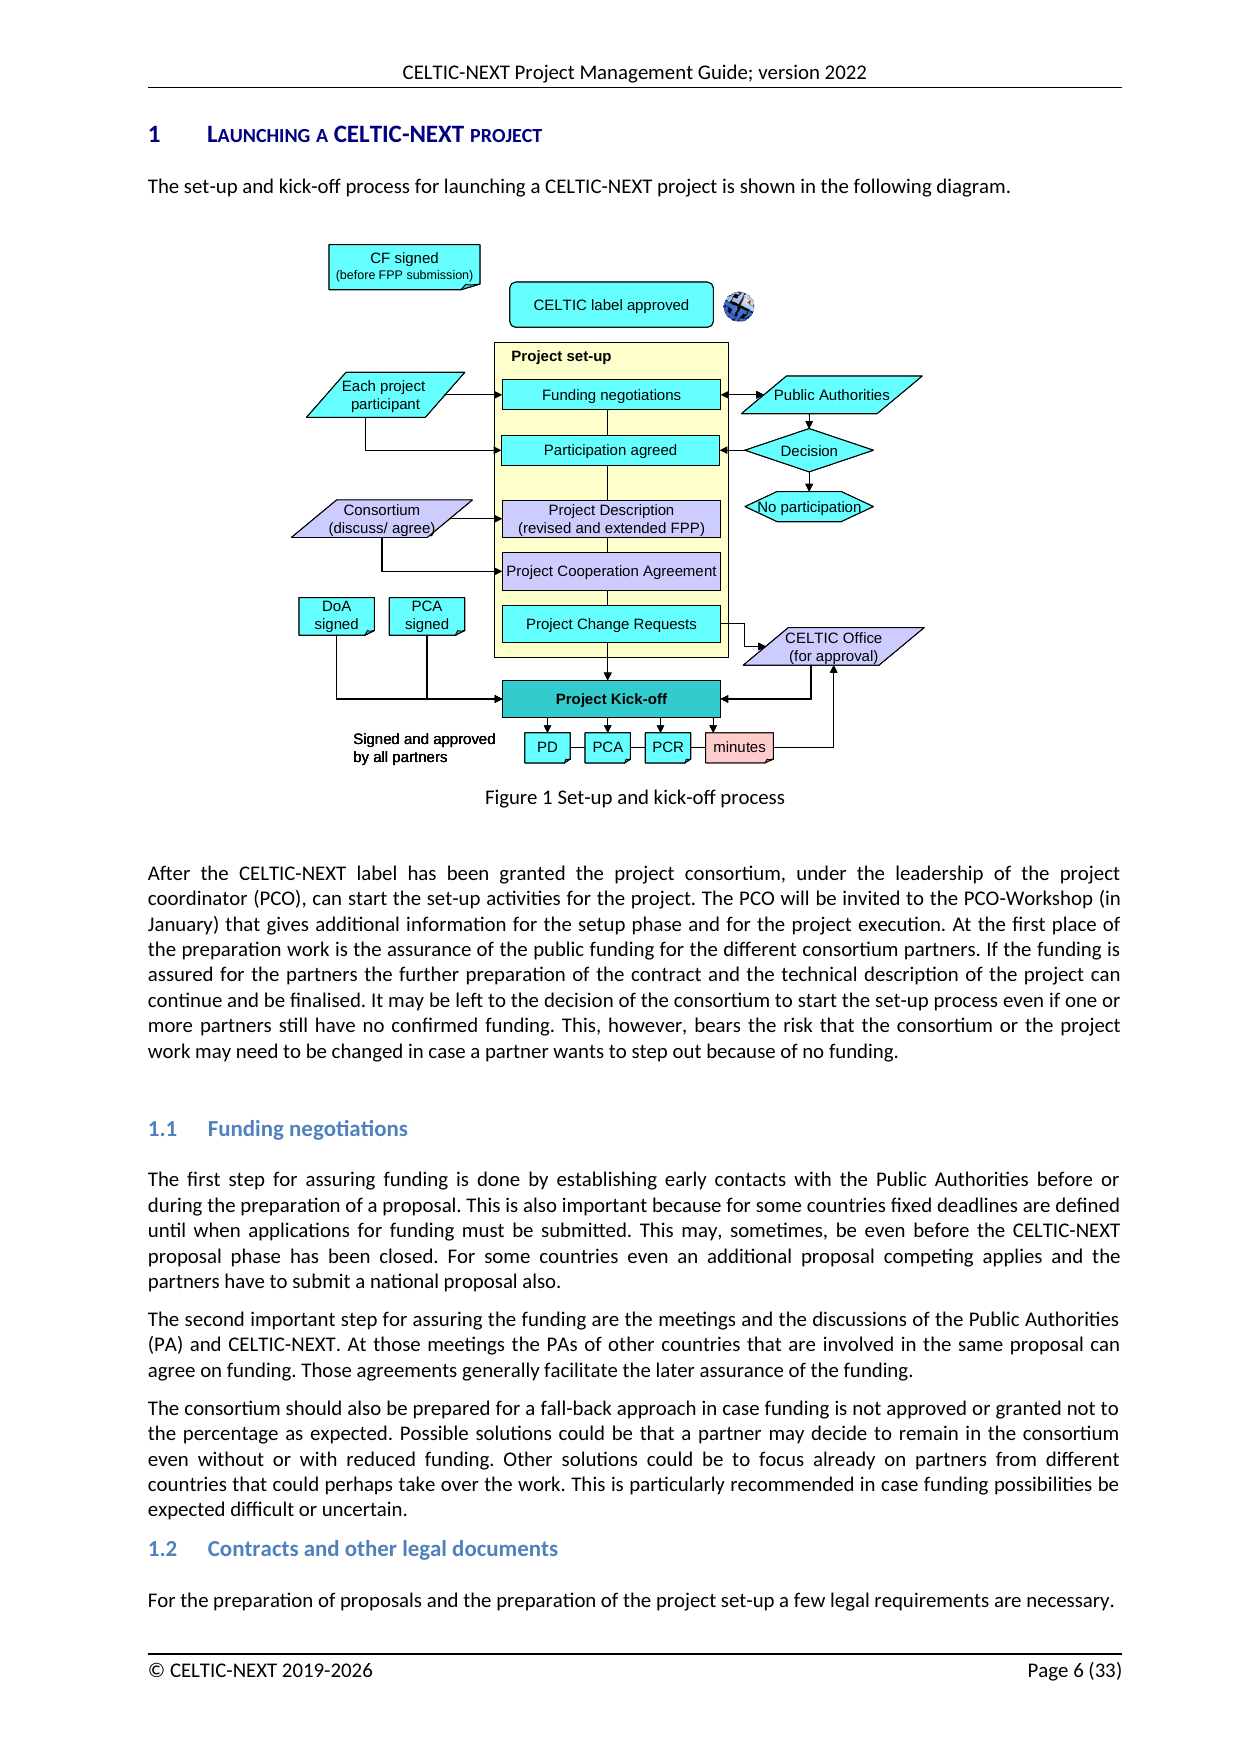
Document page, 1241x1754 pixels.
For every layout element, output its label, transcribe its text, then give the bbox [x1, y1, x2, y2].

text The first step for assuring funding is done by establishing early contacts with the Public Authorities before or during the preparation of a proposal. This is also important because for some countries fixed deadlines are defined until when applications for funding must be submitted. This may, sometimes, be even before the CELTIC-NEXT proposal phase has been closed. For some countries even an additional proposal competing applies and the partners have to submit a national proposal also. [148, 1167, 1122, 1294]
subtitle Contracts and other legal documents [148, 1534, 1122, 1563]
text For the preparation of proposals and the preparation of the project set-up a few legal requirements are necessary. [148, 1588, 1122, 1613]
text After the CELTIC-NEXT label has been granted the project consortium, under the leadership of the project coordinator (), can start the set-up activities for the project. The will be invited to the -Workshop (in January) that gives additional information for the setup phase and for the project execution. At the first place of the preparation work is the assurance of the public funding for the different consortium partners. If the funding is assured for the partners the further preparation of the contract and the technical description of the project can continue and be finalised. It may be left to the decision of the consortium to start the set-up process even if one or more partners still have no confirmed funding. This, however, bears the risk that the consortium or the project work may need to be changed in case a partner wants to step out because of no funding. [148, 860, 1122, 1063]
subtitle Funding negotiations [148, 1114, 1122, 1142]
subtitle Launching a CELTIC-NEXT project [148, 118, 1122, 149]
text Figure 1 Set-up and kick-off process [148, 249, 1122, 809]
text The set-up and kick-off process for launching a CELTIC-NEXT project is shown in the following diagram. [148, 174, 1122, 199]
text The second important step for assuring the funding are the meetings and the discussions of the Public Authorities (PA) and CELTIC-NEXT. At those meetings the PAs of other countries that are involved in the same proposal can agree on funding. Those agreements generally facilitate the later assurance of the funding. [148, 1306, 1122, 1382]
text The consortium should also be prepared for a fall-back approach in case funding is not approved or granted not to the percentage as expected. Possible solutions could be that a partner may decide to remain in the consortium even without or with reduced funding. Other solutions could be to focus already on partners from different countries that could perhaps take over the work. This is particularly recommended in case funding possibilities be expected difficult or uncertain. [148, 1395, 1122, 1522]
